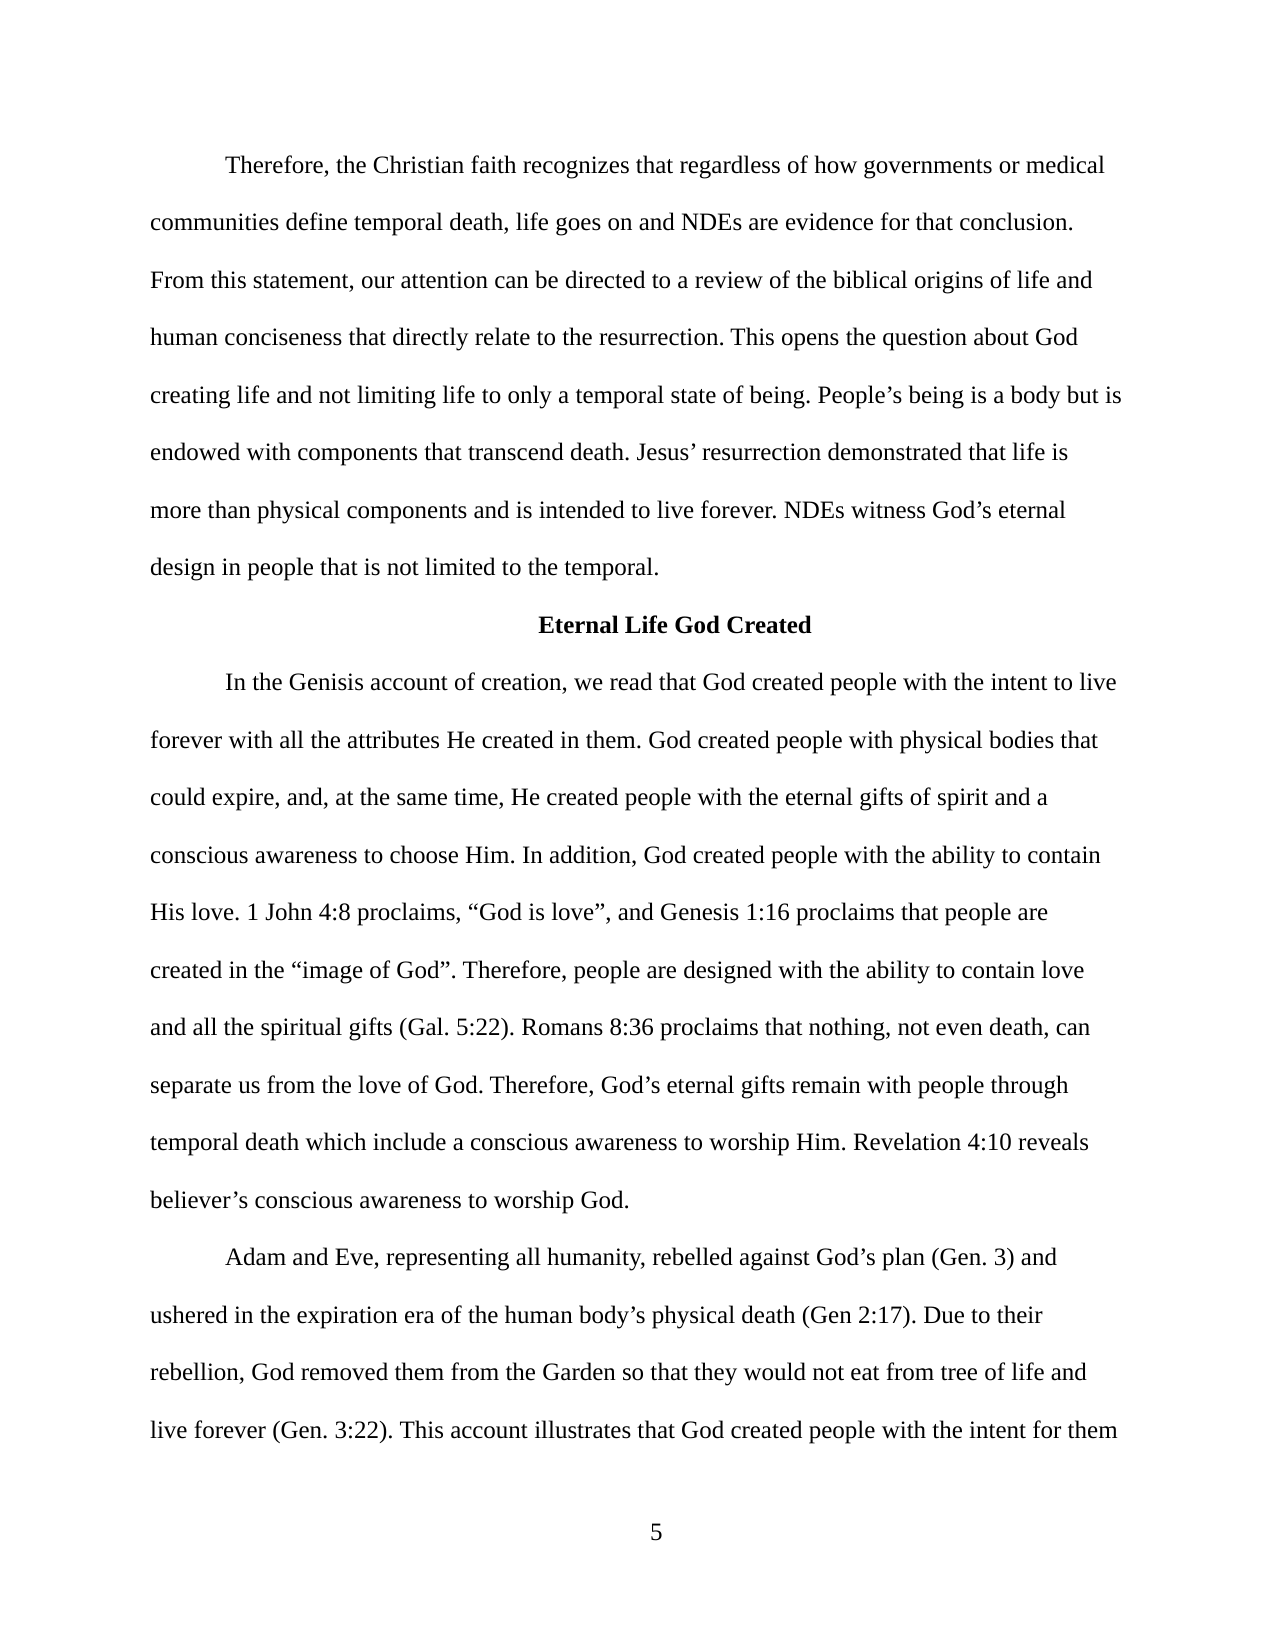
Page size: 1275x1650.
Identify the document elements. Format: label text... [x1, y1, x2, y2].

text Eternal Life God Created [150, 610, 1125, 639]
text Therefore, the Christian faith recognizes that regardless of how governments or medical communities define temporal death, life goes on and NDEs are evidence for that conclusion. From this statement, our attention can be directed to a review of the biblical origins of life and human conciseness that directly relate to the resurrection. This opens the question about God creating life and not limiting life to only a temporal state of being. People’s being is a body but is endowed with components that transcend death. Jesus’ resurrection demonstrated that life is more than physical components and is intended to live forever. NDEs witness God’s eternal design in people that is not limited to the temporal. [150, 150, 1125, 581]
text In the Genisis account of creation, we read that God created people with the intent to live forever with all the attributes He created in them. God created people with physical bodies that could expire, and, at the same time, He created people with the eternal gifts of spirit and a conscious awareness to choose Him. In addition, God created people with the ability to contain His love. 1 John 4:8 proclaims, “God is love”, and Genesis 1:16 proclaims that people are created in the “image of God”. Therefore, people are designed with the ability to contain love and all the spiritual gifts (Gal. 5:22). Romans 8:36 proclaims that nothing, not even death, can separate us from the love of God. Therefore, God’s eternal gifts remain with people through temporal death which include a conscious awareness to worship Him. Revelation 4:10 reveals believer’s conscious awareness to worship God. [150, 667, 1125, 1214]
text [150, 1242, 1125, 1444]
